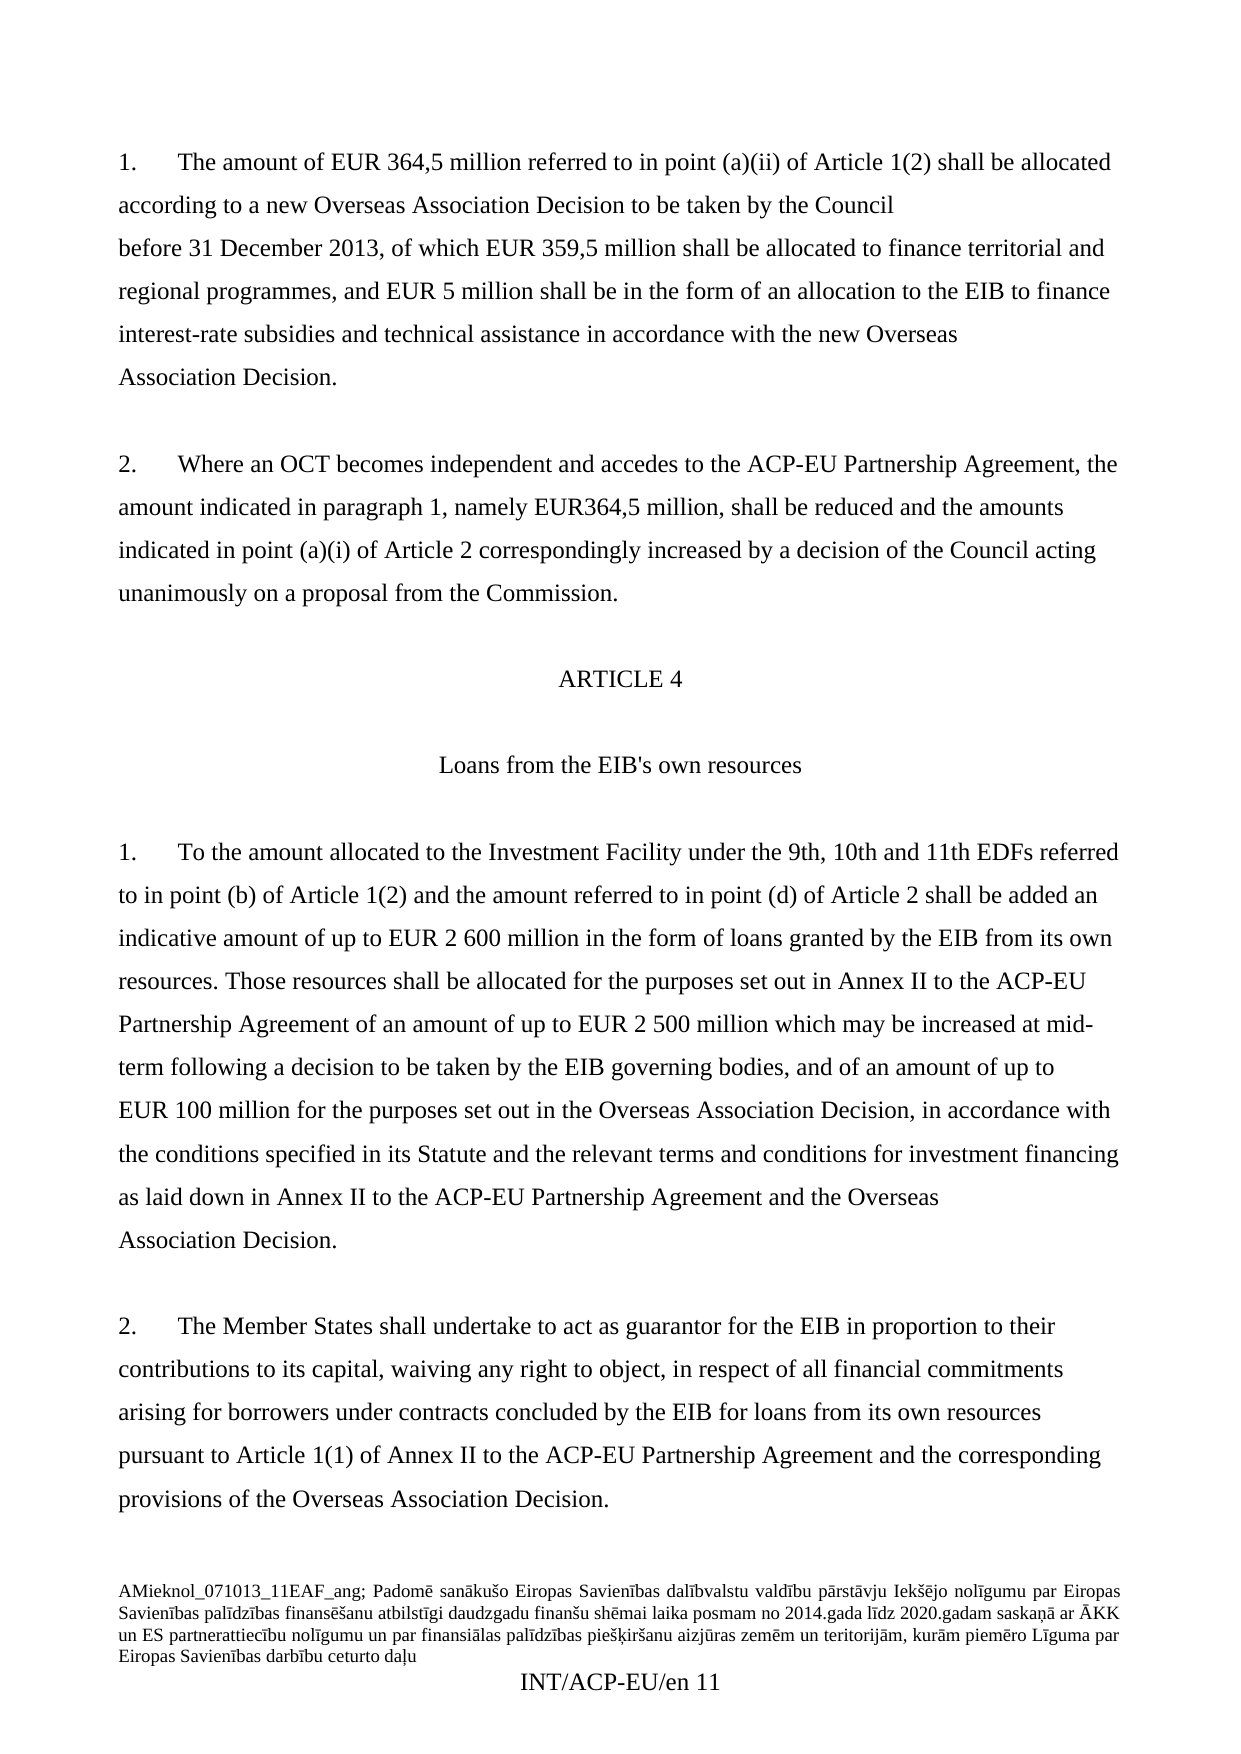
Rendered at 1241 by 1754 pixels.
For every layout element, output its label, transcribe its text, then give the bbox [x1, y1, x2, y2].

text 2. Where an OCT becomes independent and accedes to the ACP-EU Partnership Agreement, the amount indicated in paragraph 1, namely EUR364,5 million, shall be reduced and the amounts indicated in point (a)(i) of Article 2 correspondingly increased by a decision of the Council acting unanimously on a proposal from the Commission. [118, 449, 1122, 607]
text 1. To the amount allocated to the Investment Facility under the 9th, 10th and 11th EDFs referred to in point (b) of Article 1(2) and the amount referred to in point (d) of Article 2 shall be added an indicative amount of up to EUR 2 600 million in the form of loans granted by the EIB from its own resources. Those resources shall be allocated for the purposes set out in Annex II to the ACP-EU Partnership Agreement of an amount of up to EUR 2 500 million which may be increased at mid-term following a decision to be taken by the EIB governing bodies, and of an amount of up to EUR 100 million for the purposes set out in the Overseas Association Decision, in accordance with the conditions specified in its Statute and the relevant terms and conditions for investment financing as laid down in Annex II to the ACP-EU Partnership Agreement and the Overseas Association Decision. [118, 837, 1122, 1254]
text 2. The Member States shall undertake to act as guarantor for the EIB in proportion to their contributions to its capital, waiving any right to object, in respect of all financial commitments arising for borrowers under contracts concluded by the EIB for loans from its own resources pursuant to Article 1(1) of Annex II to the ACP-EU Partnership Agreement and the corresponding provisions of the Overseas Association Decision. [118, 1311, 1122, 1512]
text ARTICLE 4 [118, 664, 1122, 693]
text Loans from the EIB's own resources [118, 751, 1122, 779]
text 1. The amount of EUR 364,5 million referred to in point (a)(ii) of Article 1(2) shall be allocated according to a new Overseas Association Decision to be taken by the Council before 31 December 2013, of which EUR 359,5 million shall be allocated to finance territorial and regional programmes, and EUR 5 million shall be in the form of an allocation to the EIB to finance interest-rate subsidies and technical assistance in accordance with the new Overseas Association Decision. [118, 147, 1122, 391]
